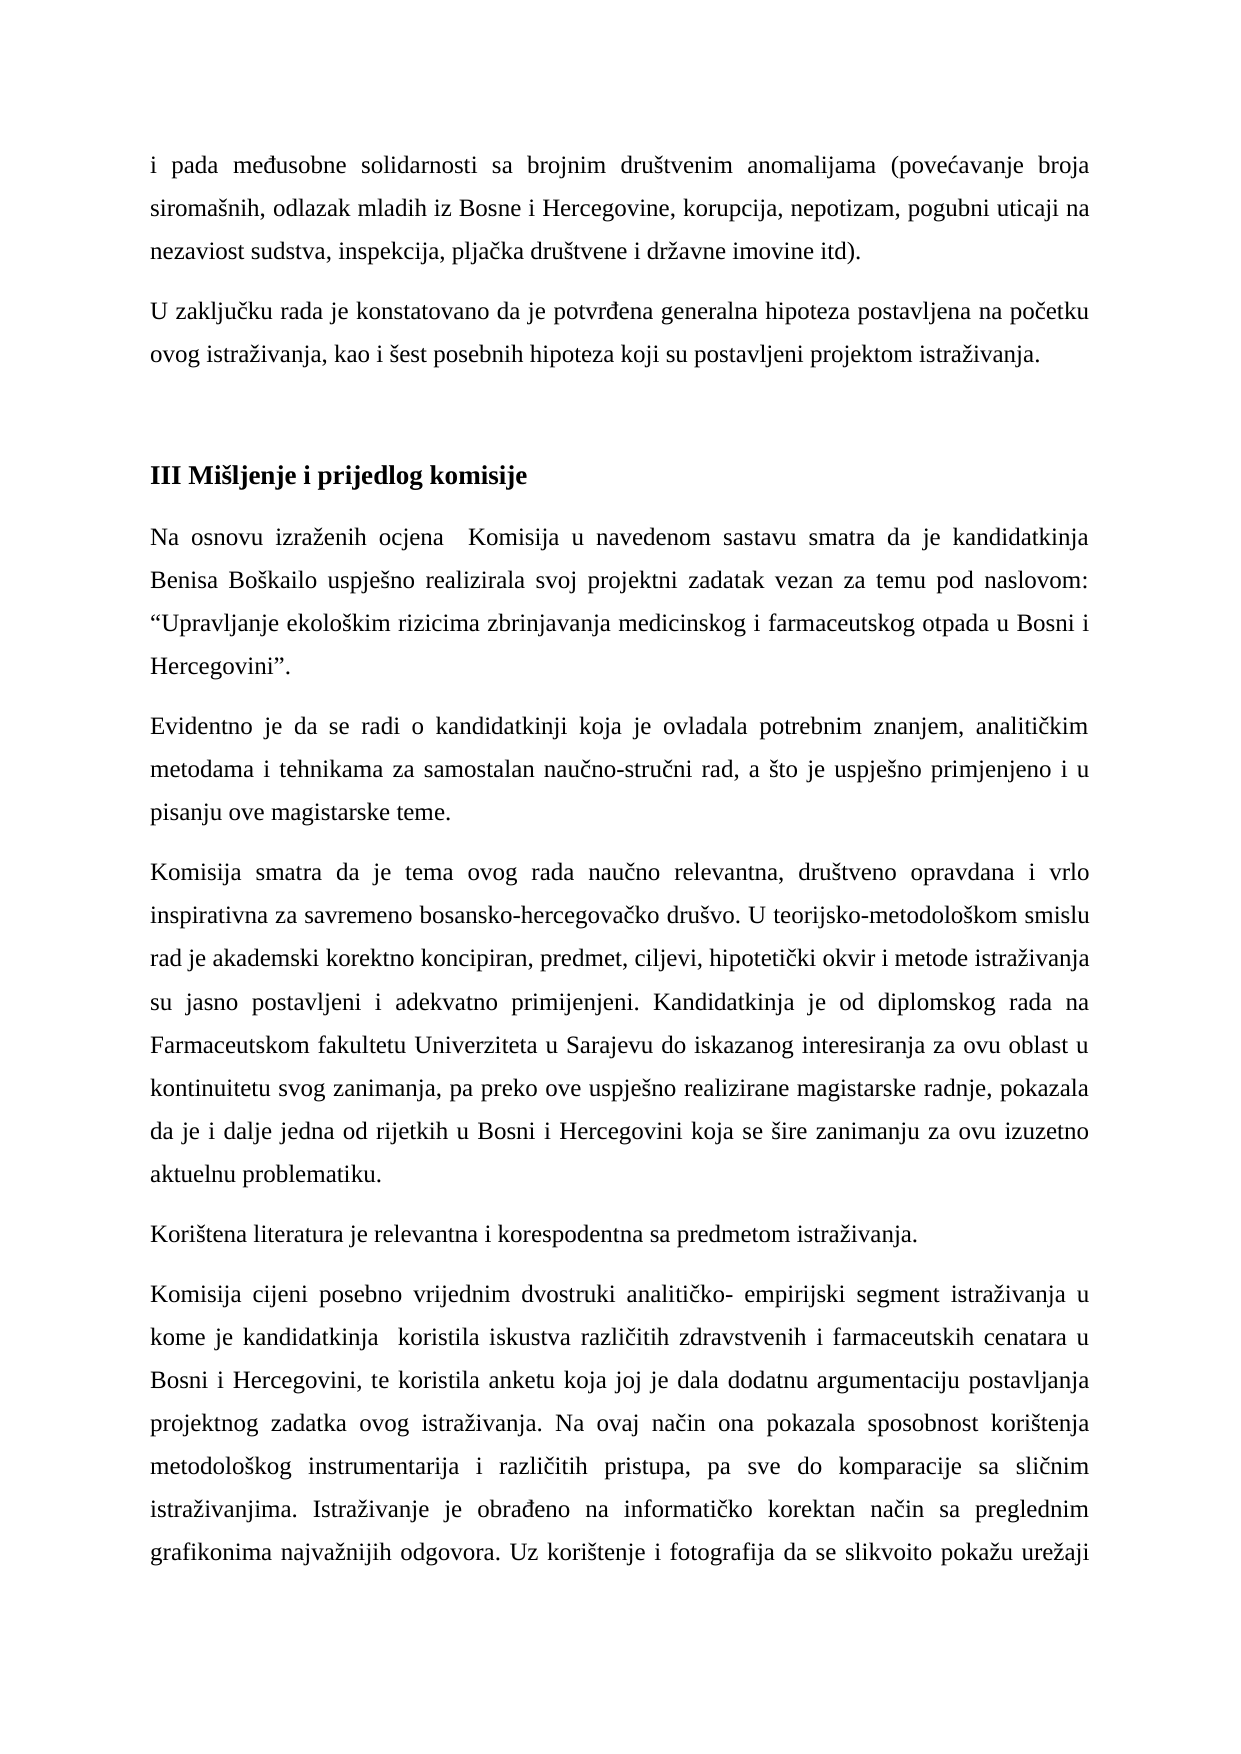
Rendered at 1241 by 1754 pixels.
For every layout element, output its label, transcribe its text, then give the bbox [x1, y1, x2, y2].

text III Mišljenje i prijedlog komisije [150, 459, 1090, 490]
text Korištena literatura je relevantna i korespodentna sa predmetom istraživanja. [150, 1219, 1090, 1248]
text Evidentno je da se radi o kandidatkinji koja je ovladala potrebnim znanjem, analitičkim metodama i tehnikama za samostalan naučno-stručni rad, a što je uspješno primjenjeno i u pisanju ove magistarske teme. [150, 711, 1090, 826]
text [150, 150, 1090, 265]
text Na osnovu izraženih ocjena Komisija u navedenom sastavu smatra da je kandidatkinja Benisa Boškailo uspješno realizirala svoj projektni zadatak vezan za temu pod naslovom: “Upravljanje ekološkim rizicima zbrinjavanja medicinskog i farmaceutskog otpada u Bosni i Hercegovini”. [150, 522, 1090, 680]
text U zaključku rada je konstatovano da je potvrđena generalna hipoteza postavljena na početku ovog istraživanja, kao i šest posebnih hipoteza koji su postavljeni projektom istraživanja. [150, 296, 1090, 368]
text Komisija smatra da je tema ovog rada naučno relevantna, društveno opravdana i vrlo inspirativna za savremeno bosansko-hercegovačko drušvo. U teorijsko-metodološkom smislu rad je akademski korektno koncipiran, predmet, ciljevi, hipotetički okvir i metode istraživanja su jasno postavljeni i adekvatno primijenjeni. Kandidatkinja je od diplomskog rada na Farmaceutskom fakultetu Univerziteta u Sarajevu do iskazanog interesiranja za ovu oblast u kontinuitetu svog zanimanja, pa preko ove uspješno realizirane magistarske radnje, pokazala da je i dalje jedna od rijetkih u Bosni i Hercegovini koja se šire zanimanju za ovu izuzetno aktuelnu problematiku. [150, 857, 1090, 1188]
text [150, 1279, 1090, 1566]
